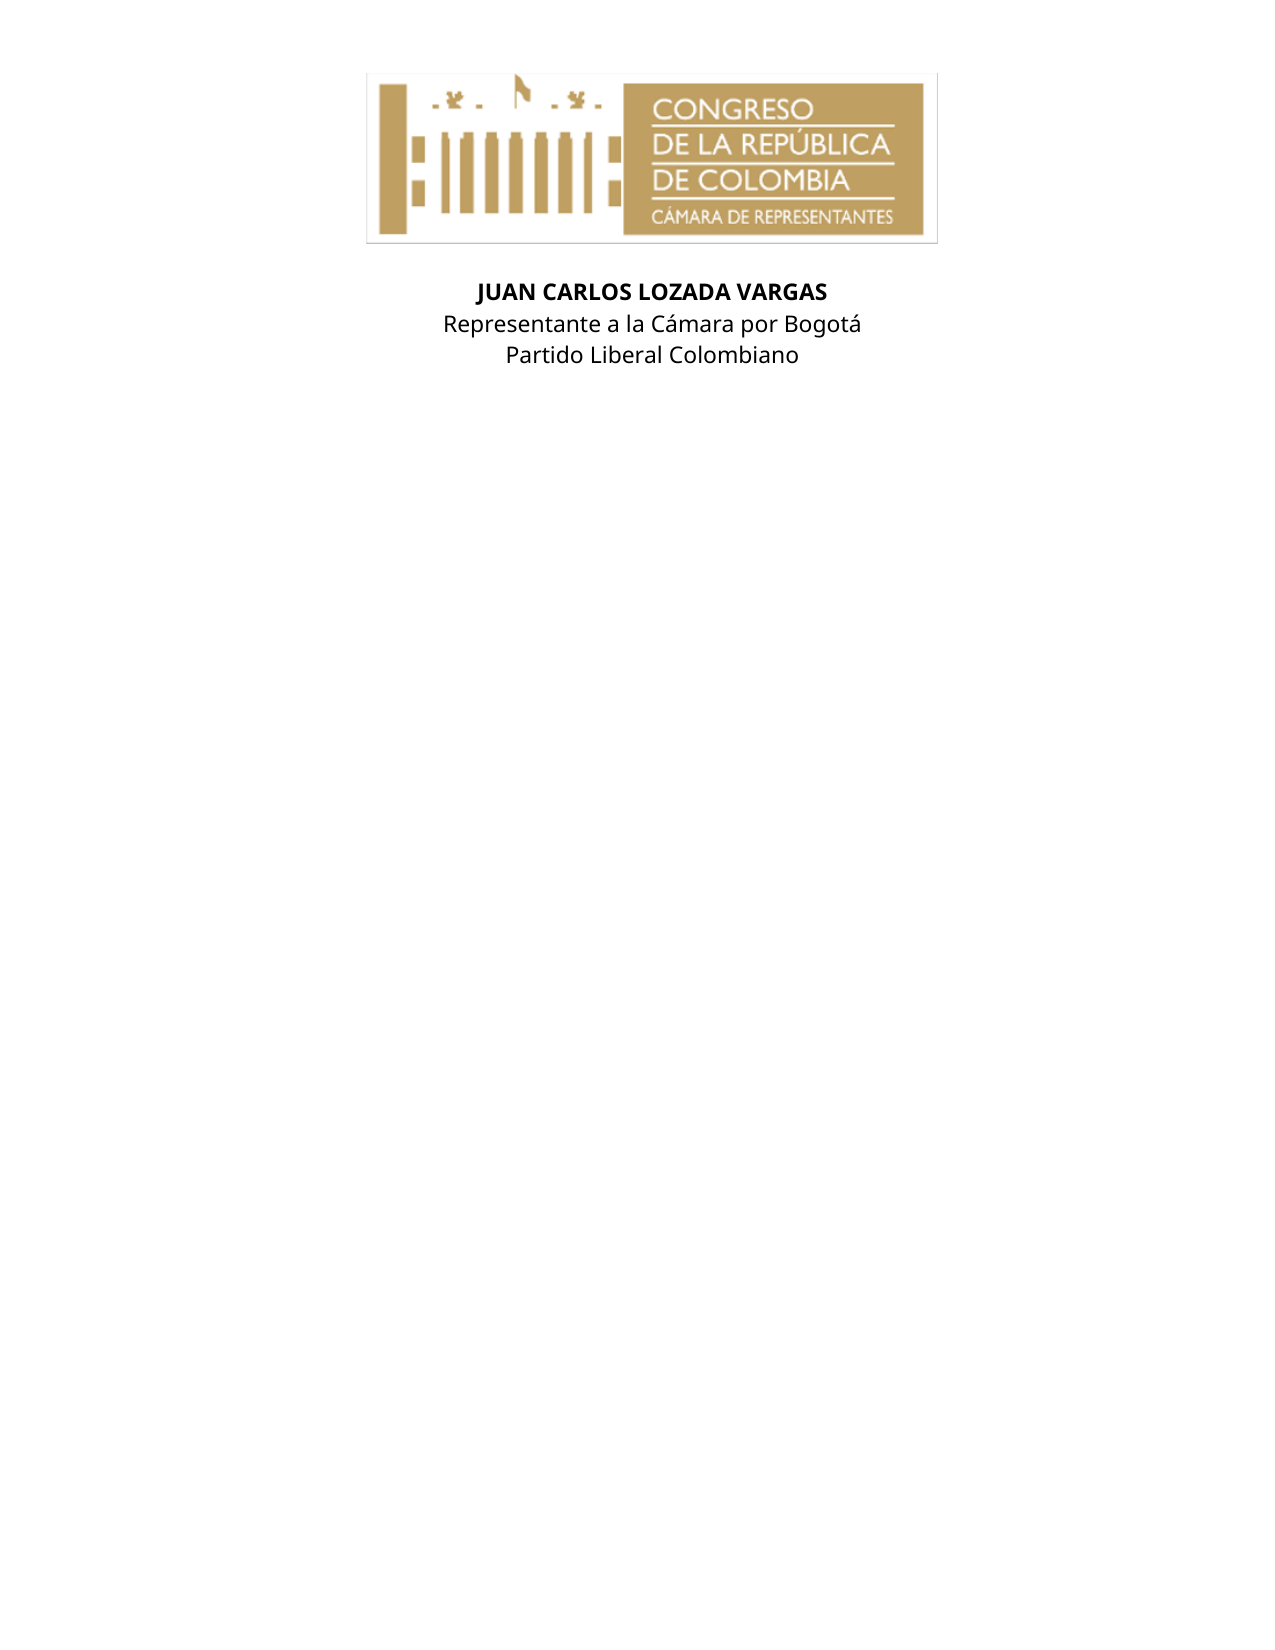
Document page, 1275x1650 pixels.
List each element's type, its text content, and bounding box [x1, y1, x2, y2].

text Representante a la Cámara por Bogotá [177, 308, 1127, 339]
text Partido Liberal Colombiano [177, 339, 1127, 370]
picture [366, 73, 939, 246]
text JUAN CARLOS LOZADA VARGAS [177, 276, 1127, 308]
